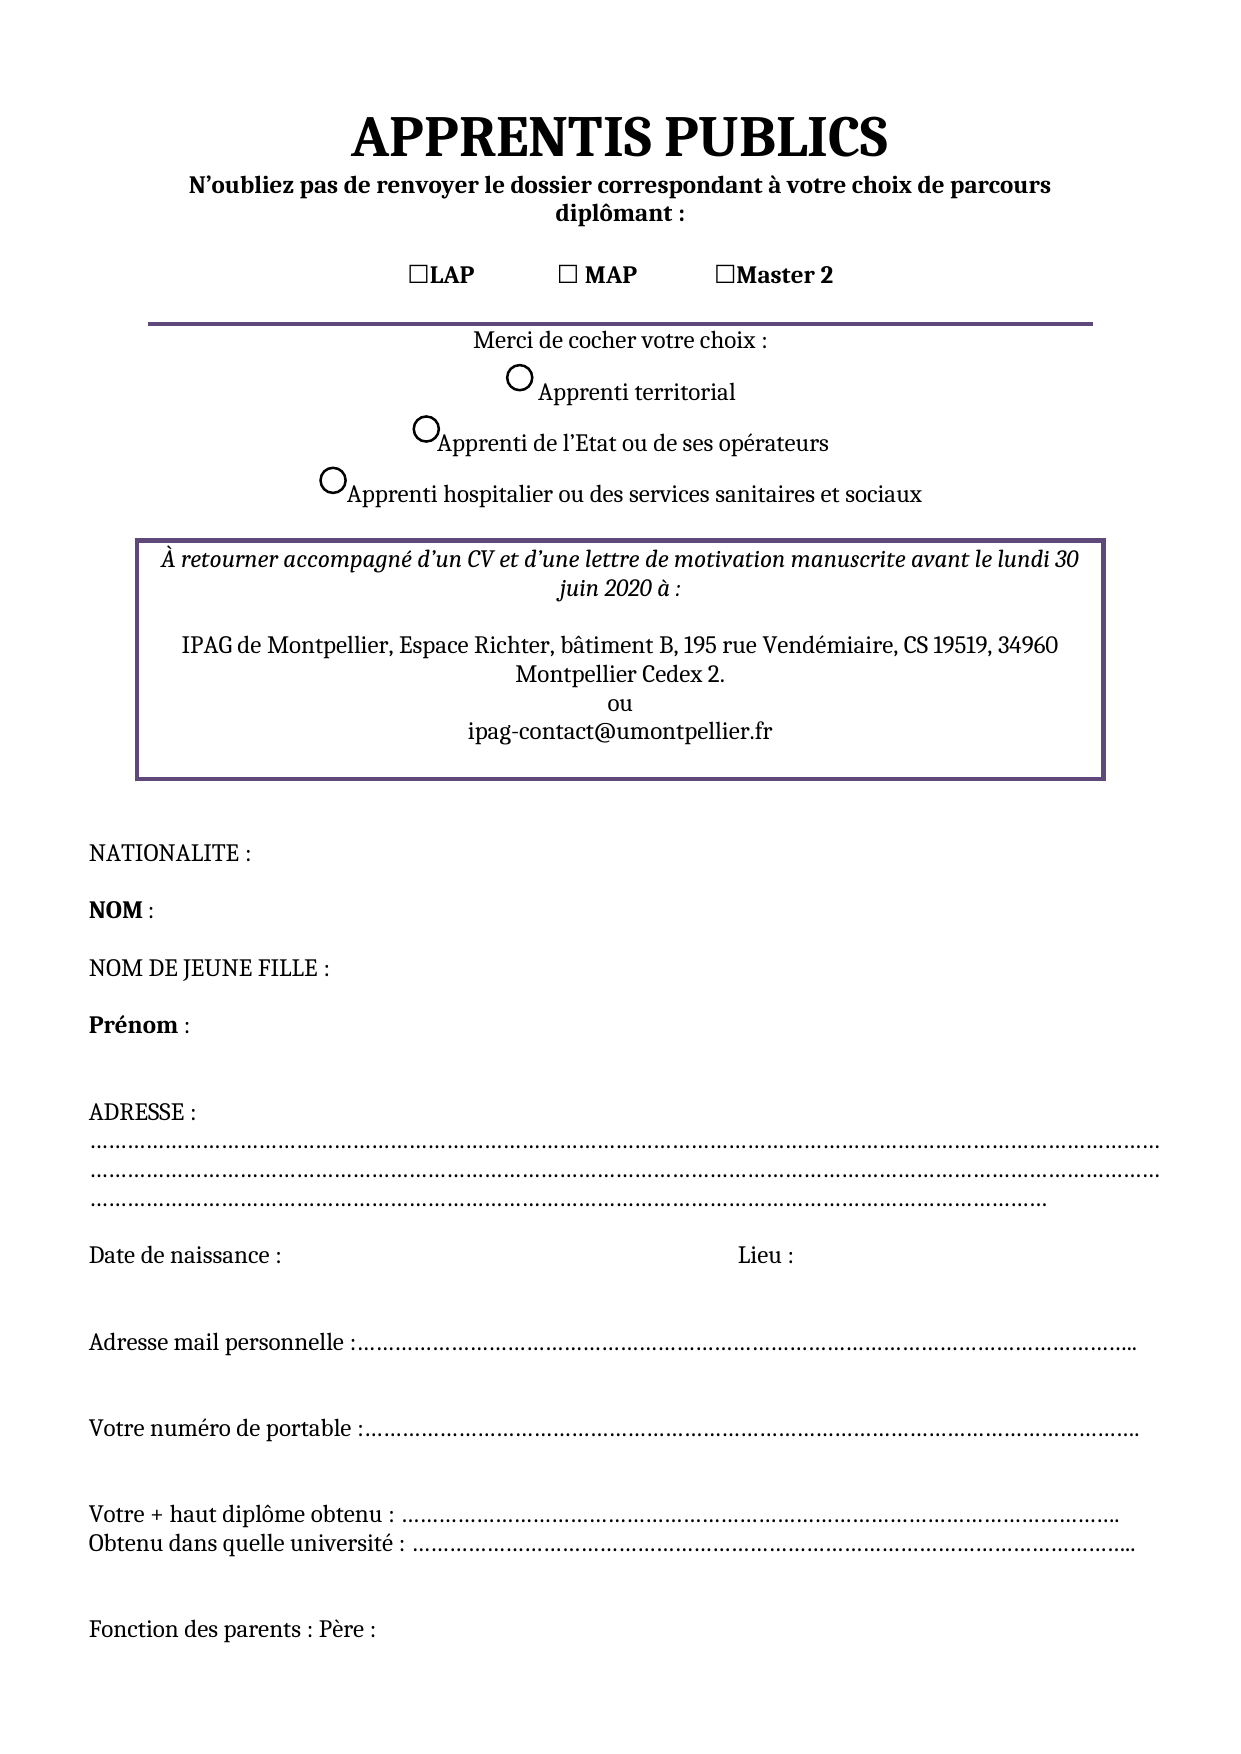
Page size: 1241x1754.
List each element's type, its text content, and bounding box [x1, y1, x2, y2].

text NOM : [88, 896, 1167, 925]
text Fonction des parents : Père : [88, 1615, 1167, 1644]
text Adresse mail personnelle :…………………………………………………………………………………………………………….. [88, 1328, 1167, 1356]
text Obtenu dans quelle université : …………………………………………………………………………………………………….. [88, 1529, 1167, 1558]
text NOM DE JEUNE FILLE : [88, 954, 1167, 983]
text Votre numéro de portable :……………………………………………………………………………………………………………. [88, 1414, 1167, 1443]
text N’oubliez pas de renvoyer le dossier correspondant à votre choix de parcours diplômant : [148, 171, 1093, 228]
text LAP MAP Master 2 [148, 257, 1093, 291]
text IPAG de Montpellier, Espace Richter, bâtiment B, 195 rue Vendémiaire, CS 19519, 34960 Montpellier Cedex 2. [148, 631, 1093, 688]
text Apprenti hospitalier ou des services sanitaires et sociaux [148, 458, 1093, 509]
text Apprenti de l’Etat ou de ses opérateurs [148, 406, 1093, 458]
text ipag-contact@umontpellier.fr [148, 717, 1093, 746]
text Prénom : [88, 1011, 1167, 1040]
text À retourner accompagné d’un CV et d’une lettre de motivation manuscrite avant le lundi 30 juin 2020 à : [139, 543, 1101, 602]
text APPRENTIS PUBLICS [148, 103, 1093, 171]
text Merci de cocher votre choix : [148, 326, 1093, 355]
text ou [148, 688, 1093, 717]
text NATIONALITE : [88, 839, 1167, 868]
text ADRESSE :……………………………………………………………………………………………………………………………………………………………………………………………………………………………………………………………………………………………………………………………………………………………………………………………………………………………………………………… [88, 1098, 1167, 1213]
text Apprenti territorial [148, 355, 1093, 406]
text Date de naissance : Lieu : [88, 1241, 1167, 1270]
text Votre + haut diplôme obtenu : ……………………………………………………………………………………………………. [88, 1500, 1167, 1529]
